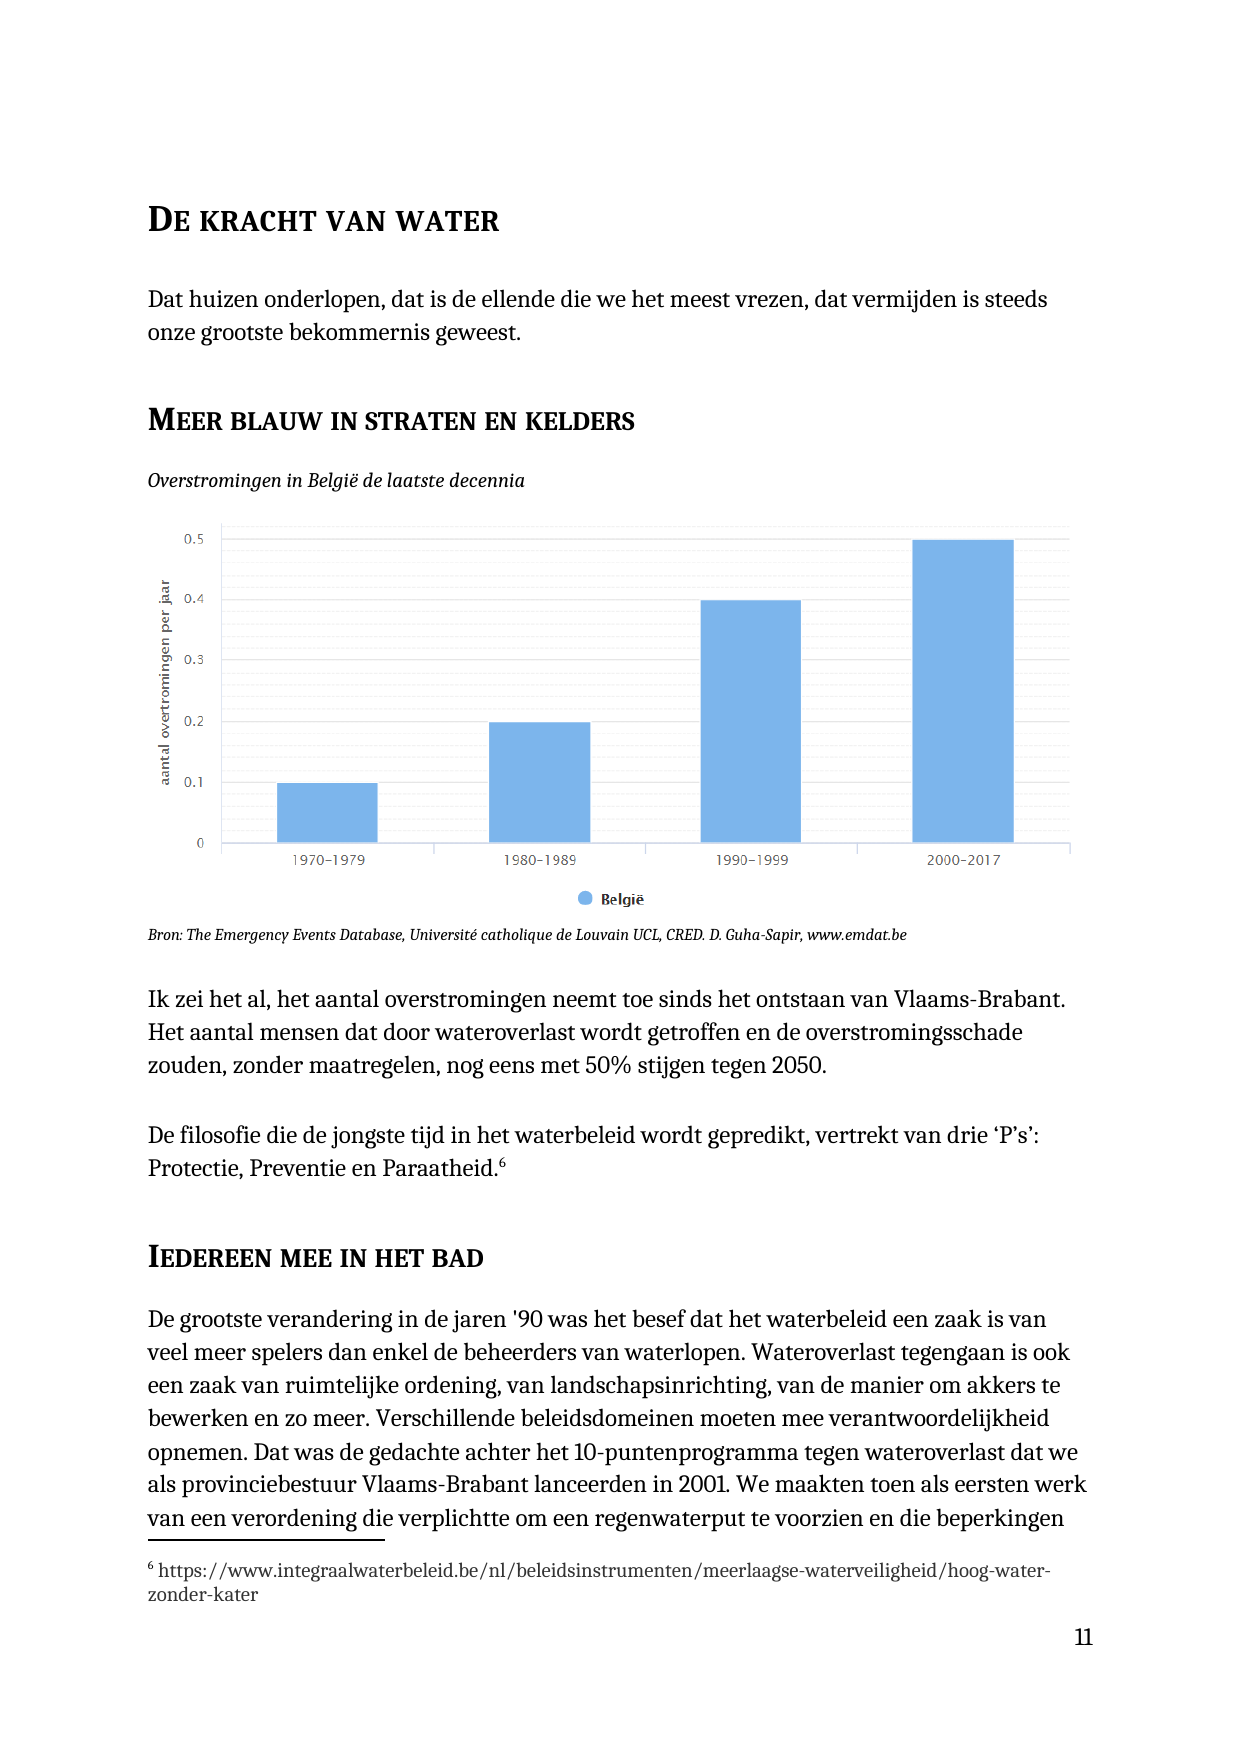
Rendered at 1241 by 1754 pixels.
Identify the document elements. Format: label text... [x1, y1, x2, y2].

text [148, 1305, 1093, 1532]
text Ik zei het al, het aantal overstromingen neemt toe sinds het ontstaan van Vlaams-Brabant. Het aantal mensen dat door wateroverlast wordt getroffen en de overstromingsschade zouden, zonder maatregelen, nog eens met 50% stijgen tegen 2050. [148, 984, 1093, 1079]
text Iedereen mee in het bad [148, 1237, 1093, 1275]
text De filosofie die de jongste tijd in het waterbeleid wordt gepredikt, vertrekt van drie ‘P’s’: Protectie, Preventie en Paraatheid. [148, 1121, 1093, 1183]
picture [147, 496, 1076, 923]
text Meer blauw in straten en kelders [148, 401, 1093, 439]
text Overstromingen in België de laatste decennia [148, 469, 1093, 493]
text Dat huizen onderlopen, dat is de ellende die we het meest vrezen, dat vermijden is steeds onze grootste bekommernis geweest. [148, 285, 1093, 346]
text De kracht van water [148, 198, 1093, 241]
